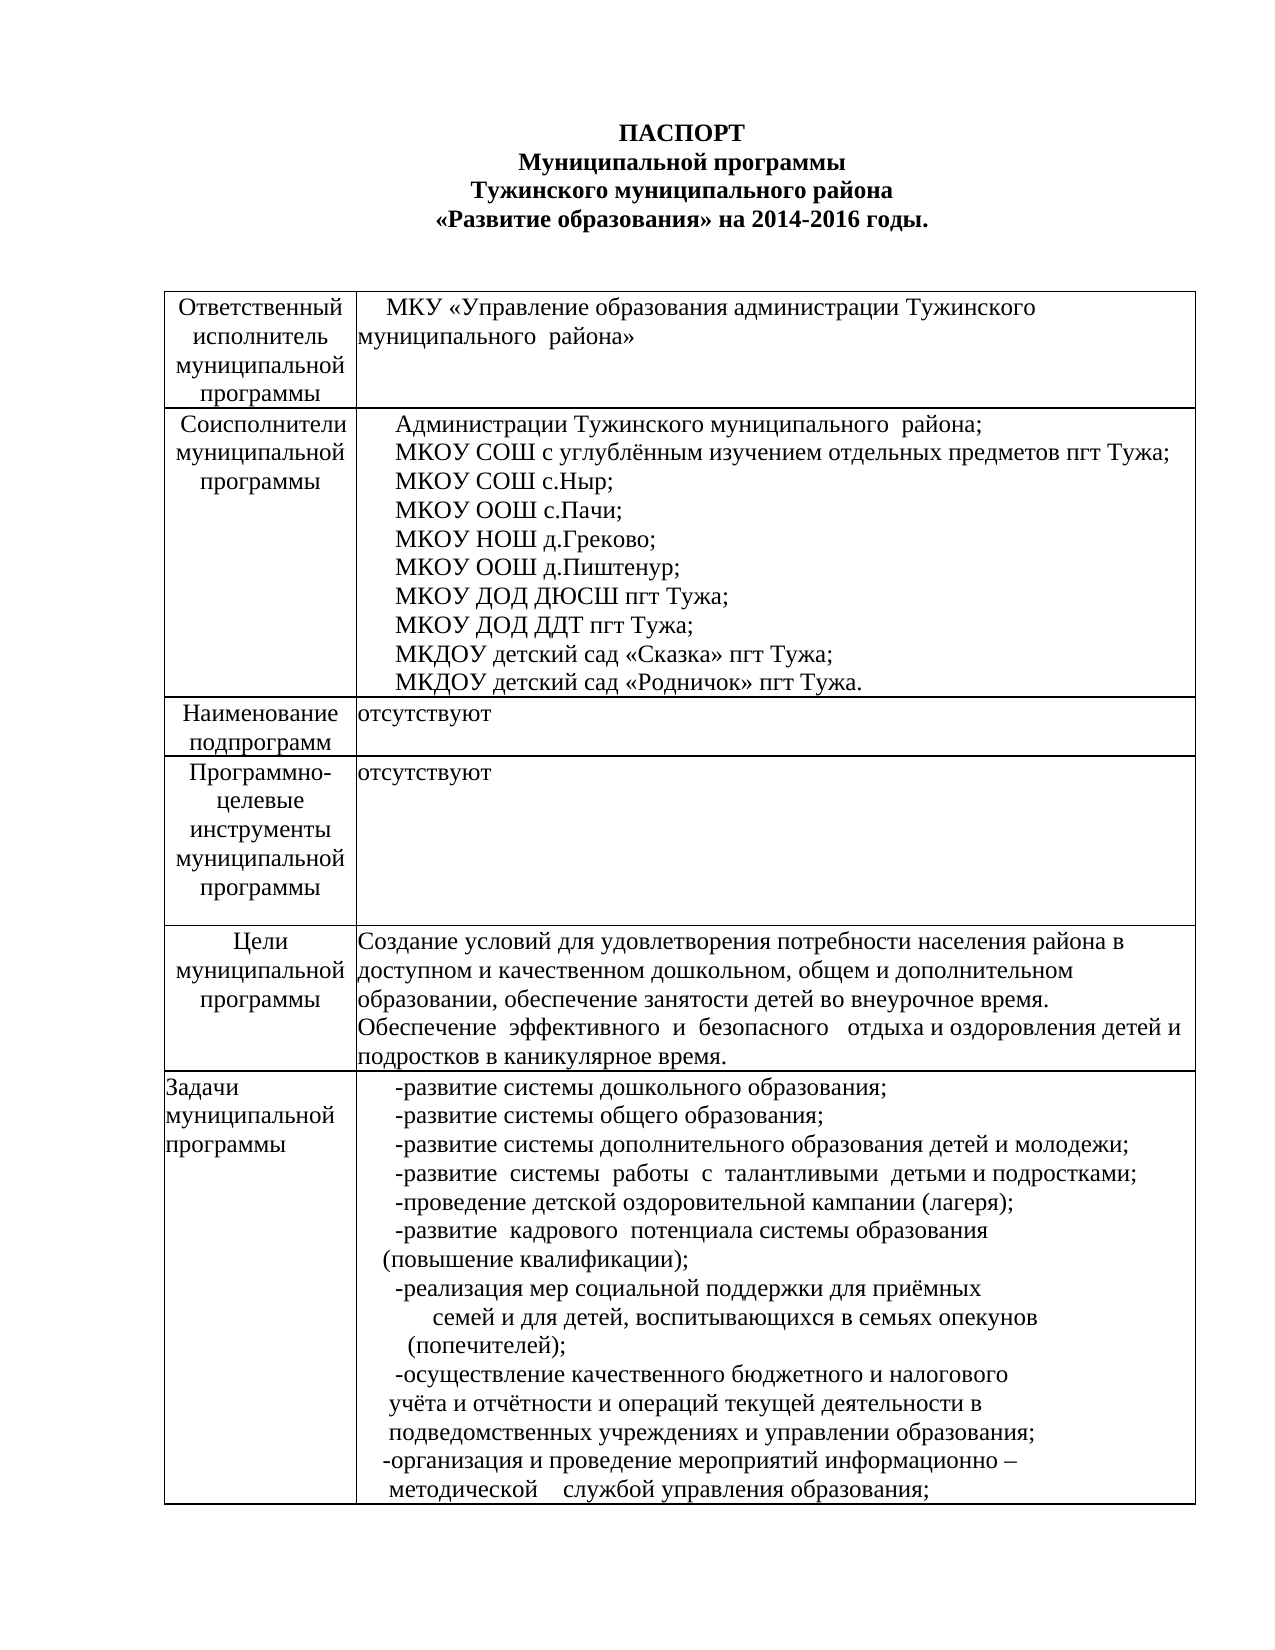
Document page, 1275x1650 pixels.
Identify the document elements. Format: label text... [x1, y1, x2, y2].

table_cell Соисполнители муниципальной программы [165, 409, 356, 696]
text «Развитие образования» на 2014-2016 годы. [177, 204, 1186, 233]
text Тужинского муниципального района [177, 176, 1186, 204]
text ПАСПОРТ [177, 118, 1186, 147]
table_header МКУ «Управление образования администрации Тужинского муниципального района» [357, 292, 1195, 407]
table_cell Администрации Тужинского муниципального района; МКОУ СОШ с углублённым изучением отдельных предметов пгт Тужа; МКОУ СОШ с.Ныр; МКОУ ООШ с.Пачи; МКОУ НОШ д.Греково; МКОУ ООШ д.Пиштенур; МКОУ ДОД ДЮСШ пгт Тужа; МКОУ ДОД ДДТ пгт Тужа; МКДОУ детский сад «Сказка» пгт Тужа; МКДОУ детский сад «Родничок» пгт Тужа. [357, 409, 1195, 696]
table_cell Цели муниципальной программы [165, 926, 356, 1070]
text Муниципальной программы [177, 147, 1186, 176]
table_cell Наименование подпрограмм [165, 698, 356, 755]
table_cell Создание условий для удовлетворения потребности населения района в доступном и качественном дошкольном, общем и дополнительном образовании, обеспечение занятости детей во внеурочное время. Обеспечение эффективного и безопасного отдыха и оздоровления детей и подростков в каникулярное время. [357, 926, 1195, 1070]
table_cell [357, 1072, 1195, 1503]
table_cell отсутствуют [357, 757, 1195, 925]
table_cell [165, 1072, 356, 1503]
table_cell Программно-целевые инструменты муниципальной программы [165, 757, 356, 925]
table_cell отсутствуют [357, 698, 1195, 755]
table_header Ответственный исполнитель муниципальной программы [165, 292, 356, 407]
